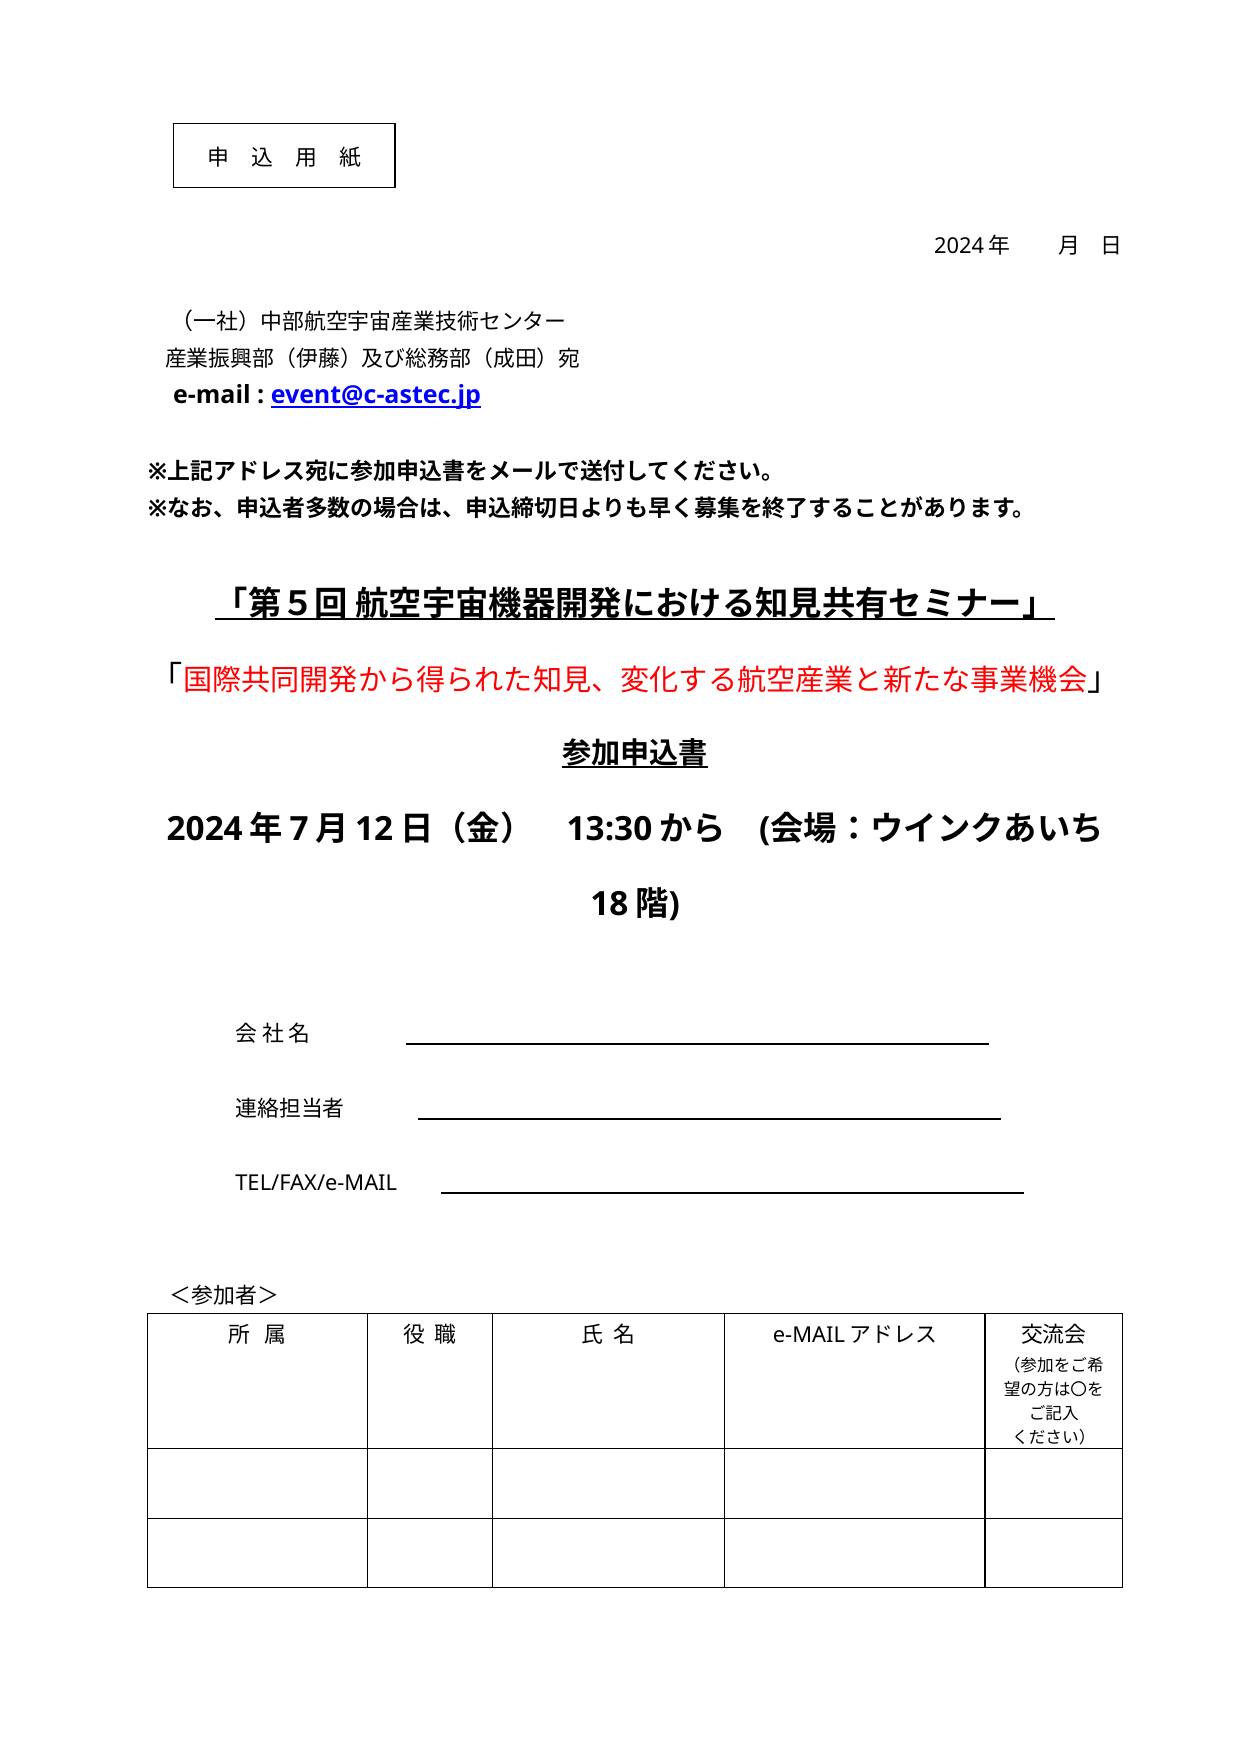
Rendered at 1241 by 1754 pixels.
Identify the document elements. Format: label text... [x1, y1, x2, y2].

text 「国際共同開発から得られた知見、変化する航空産業と新たな事業機会」 [148, 638, 1122, 713]
table_cell [493, 1519, 724, 1587]
text 連絡担当者 [148, 1088, 1122, 1126]
text 2024年7月12日（金） 13:30から (会場：ウインクあいち18階) [148, 788, 1122, 938]
table_header 氏 名 [493, 1314, 724, 1448]
table_header 所 属 [148, 1314, 367, 1448]
table_cell [493, 1449, 724, 1518]
table_cell [986, 1519, 1122, 1587]
text 参加申込書 [148, 713, 1122, 788]
table_header 交流会 （参加をご希望の方は〇をご記入 ください） [986, 1314, 1122, 1448]
table_header 役 職 [368, 1314, 492, 1448]
table_header 申 込 用 紙 [174, 124, 394, 187]
table_cell [368, 1449, 492, 1518]
table_cell [148, 1449, 367, 1518]
text （一社）中部航空宇宙産業技術センター [148, 301, 1122, 338]
text 会 社 名 [148, 1013, 1122, 1051]
table_cell [725, 1449, 984, 1518]
text ※なお、申込者多数の場合は、申込締切日よりも早く募集を終了することがあります。 [148, 488, 1122, 526]
table_cell [725, 1519, 984, 1587]
table_cell [368, 1519, 492, 1587]
text 「第５回 航空宇宙機器開発における知見共有セミナー」 [148, 563, 1122, 638]
table_header e-MAILアドレス [725, 1314, 984, 1448]
text e-mail : event@c-astec.jp [148, 376, 1122, 413]
table_cell [986, 1449, 1122, 1518]
text ＜参加者＞ [148, 1276, 1122, 1313]
text TEL/FAX/e-MAIL [148, 1163, 1122, 1201]
table_cell [148, 1519, 367, 1587]
text 産業振興部（伊藤）及び総務部（成田）宛 [148, 338, 1122, 376]
text 2024年 月 日 [148, 226, 1122, 263]
text ※上記アドレス宛に参加申込書をメールで送付してください。 [148, 451, 1122, 488]
